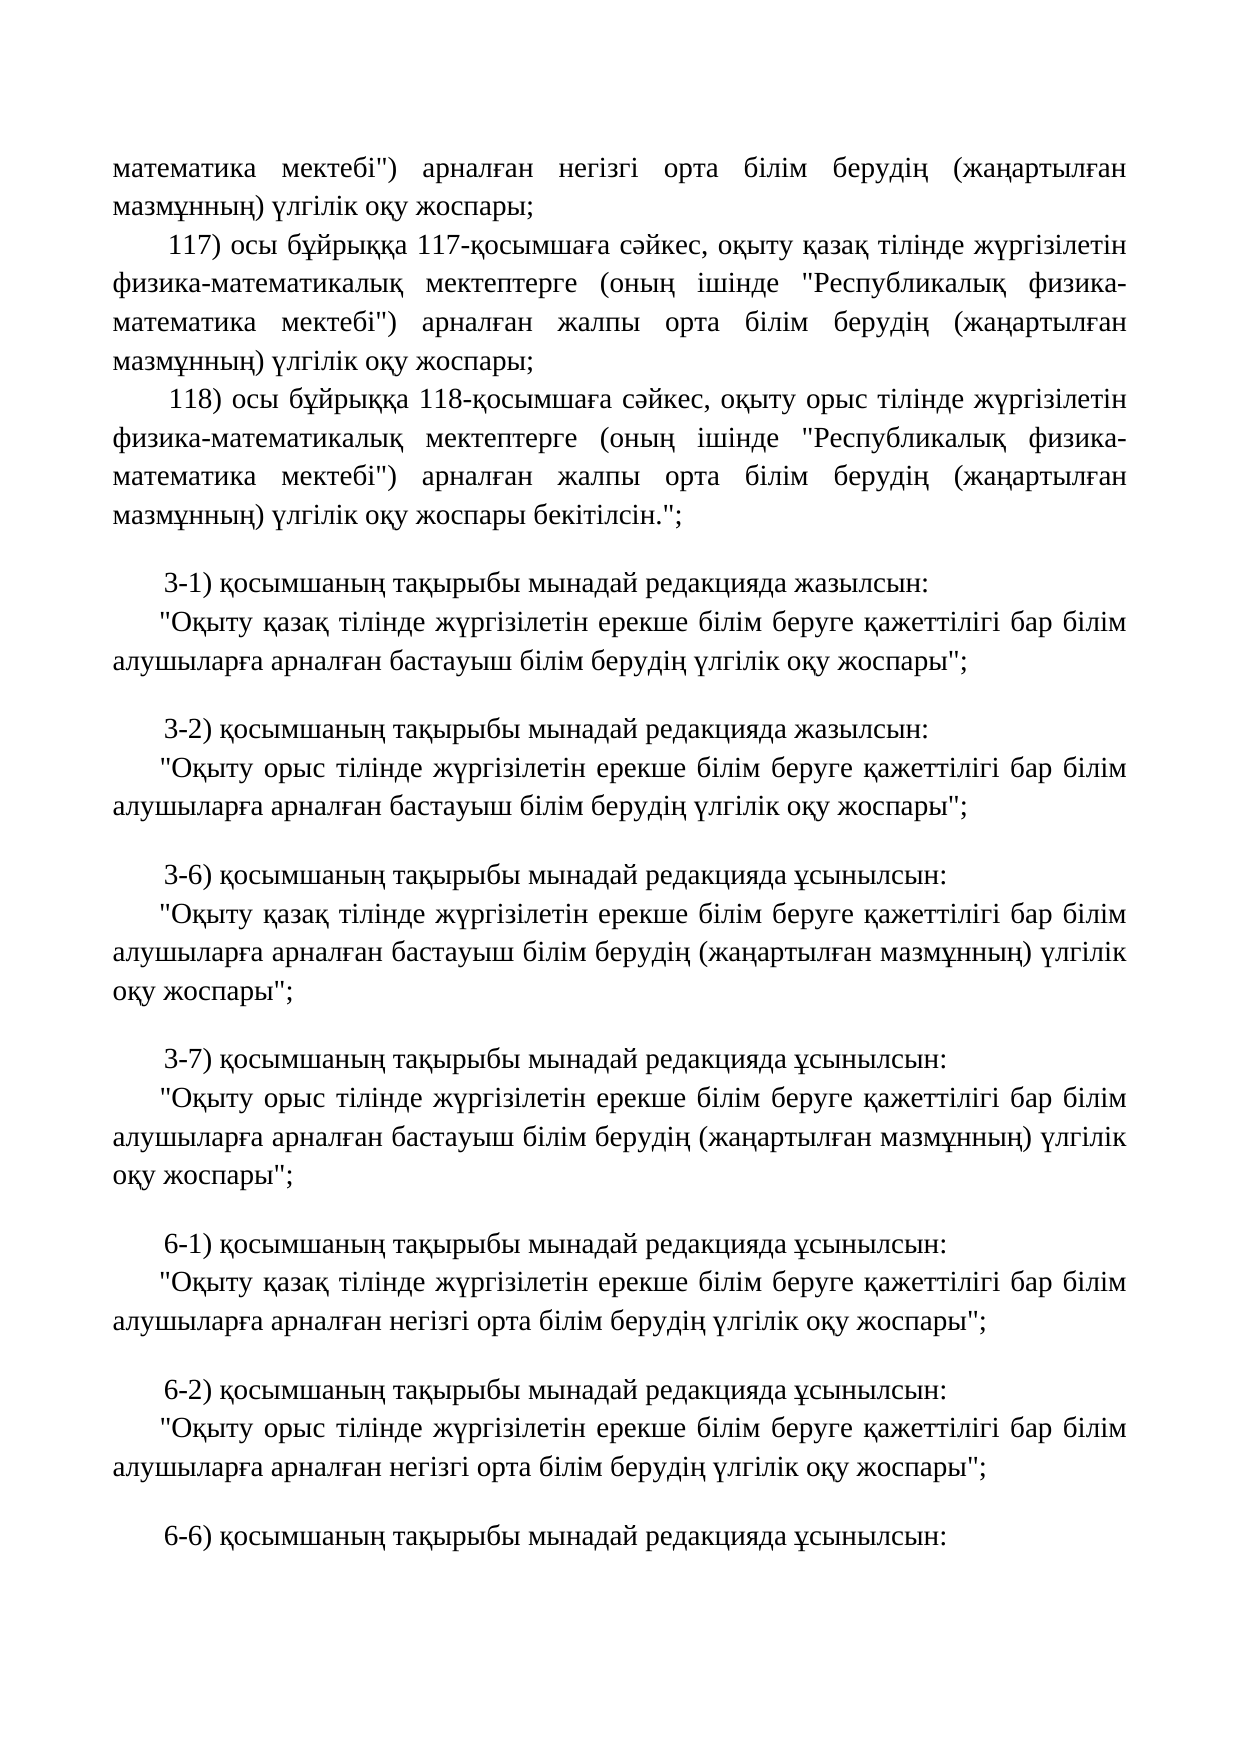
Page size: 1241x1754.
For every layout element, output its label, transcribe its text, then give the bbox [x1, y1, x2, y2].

text 6-6) қосымшаның тақырыбы мынадай редакцияда ұсынылсын: [112, 1518, 1128, 1551]
text 118) осы бұйрыққа 118-қосымшаға сәйкес, оқыту орыс тілінде жүргізілетін физика-математикалық мектептерге (оның ішінде "Республикалық физика-математика мектебі") арналған жалпы орта білім берудің (жаңартылған мазмұнның) үлгілік оқу жоспары бекітілсін."; [112, 381, 1128, 530]
text "Оқыту орыс тілінде жүргізілетін ерекше білім беруге қажеттілігі бар білім алушыларға арналған негізгі орта білім берудің үлгілік оқу жоспары"; [112, 1410, 1128, 1482]
text 3-2) қосымшаның тақырыбы мынадай редакцияда жазылсын: [112, 711, 1128, 745]
text 6-1) қосымшаның тақырыбы мынадай редакцияда ұсынылсын: [112, 1226, 1128, 1259]
text 6-2) қосымшаның тақырыбы мынадай редакцияда ұсынылсын: [112, 1372, 1128, 1405]
text "Оқыту қазақ тілінде жүргізілетін ерекше білім беруге қажеттілігі бар білім алушыларға арналған негізгі орта білім берудің үлгілік оқу жоспары"; [112, 1264, 1128, 1337]
text "Оқыту қазақ тілінде жүргізілетін ерекше білім беруге қажеттілігі бар білім алушыларға арналған бастауыш білім берудің үлгілік оқу жоспары"; [112, 604, 1128, 676]
text 3-6) қосымшаның тақырыбы мынадай редакцияда ұсынылсын: [112, 857, 1128, 891]
text "Оқыту орыс тілінде жүргізілетін ерекше білім беруге қажеттілігі бар білім алушыларға арналған бастауыш білім берудің үлгілік оқу жоспары"; [112, 750, 1128, 822]
text 117) осы бұйрыққа 117-қосымшаға сәйкес, оқыту қазақ тілінде жүргізілетін физика-математикалық мектептерге (оның ішінде "Республикалық физика-математика мектебі") арналған жалпы орта білім берудің (жаңартылған мазмұнның) үлгілік оқу жоспары; [112, 227, 1128, 376]
text 3-7) қосымшаның тақырыбы мынадай редакцияда ұсынылсын: [112, 1042, 1128, 1075]
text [112, 150, 1128, 222]
text 3-1) қосымшаның тақырыбы мынадай редакцияда жазылсын: [112, 566, 1128, 599]
text "Оқыту орыс тілінде жүргізілетін ерекше білім беруге қажеттілігі бар білім алушыларға арналған бастауыш білім берудің (жаңартылған мазмұнның) үлгілік оқу жоспары"; [112, 1080, 1128, 1191]
text "Оқыту қазақ тілінде жүргізілетін ерекше білім беруге қажеттілігі бар білім алушыларға арналған бастауыш білім берудің (жаңартылған мазмұнның) үлгілік оқу жоспары"; [112, 896, 1128, 1006]
